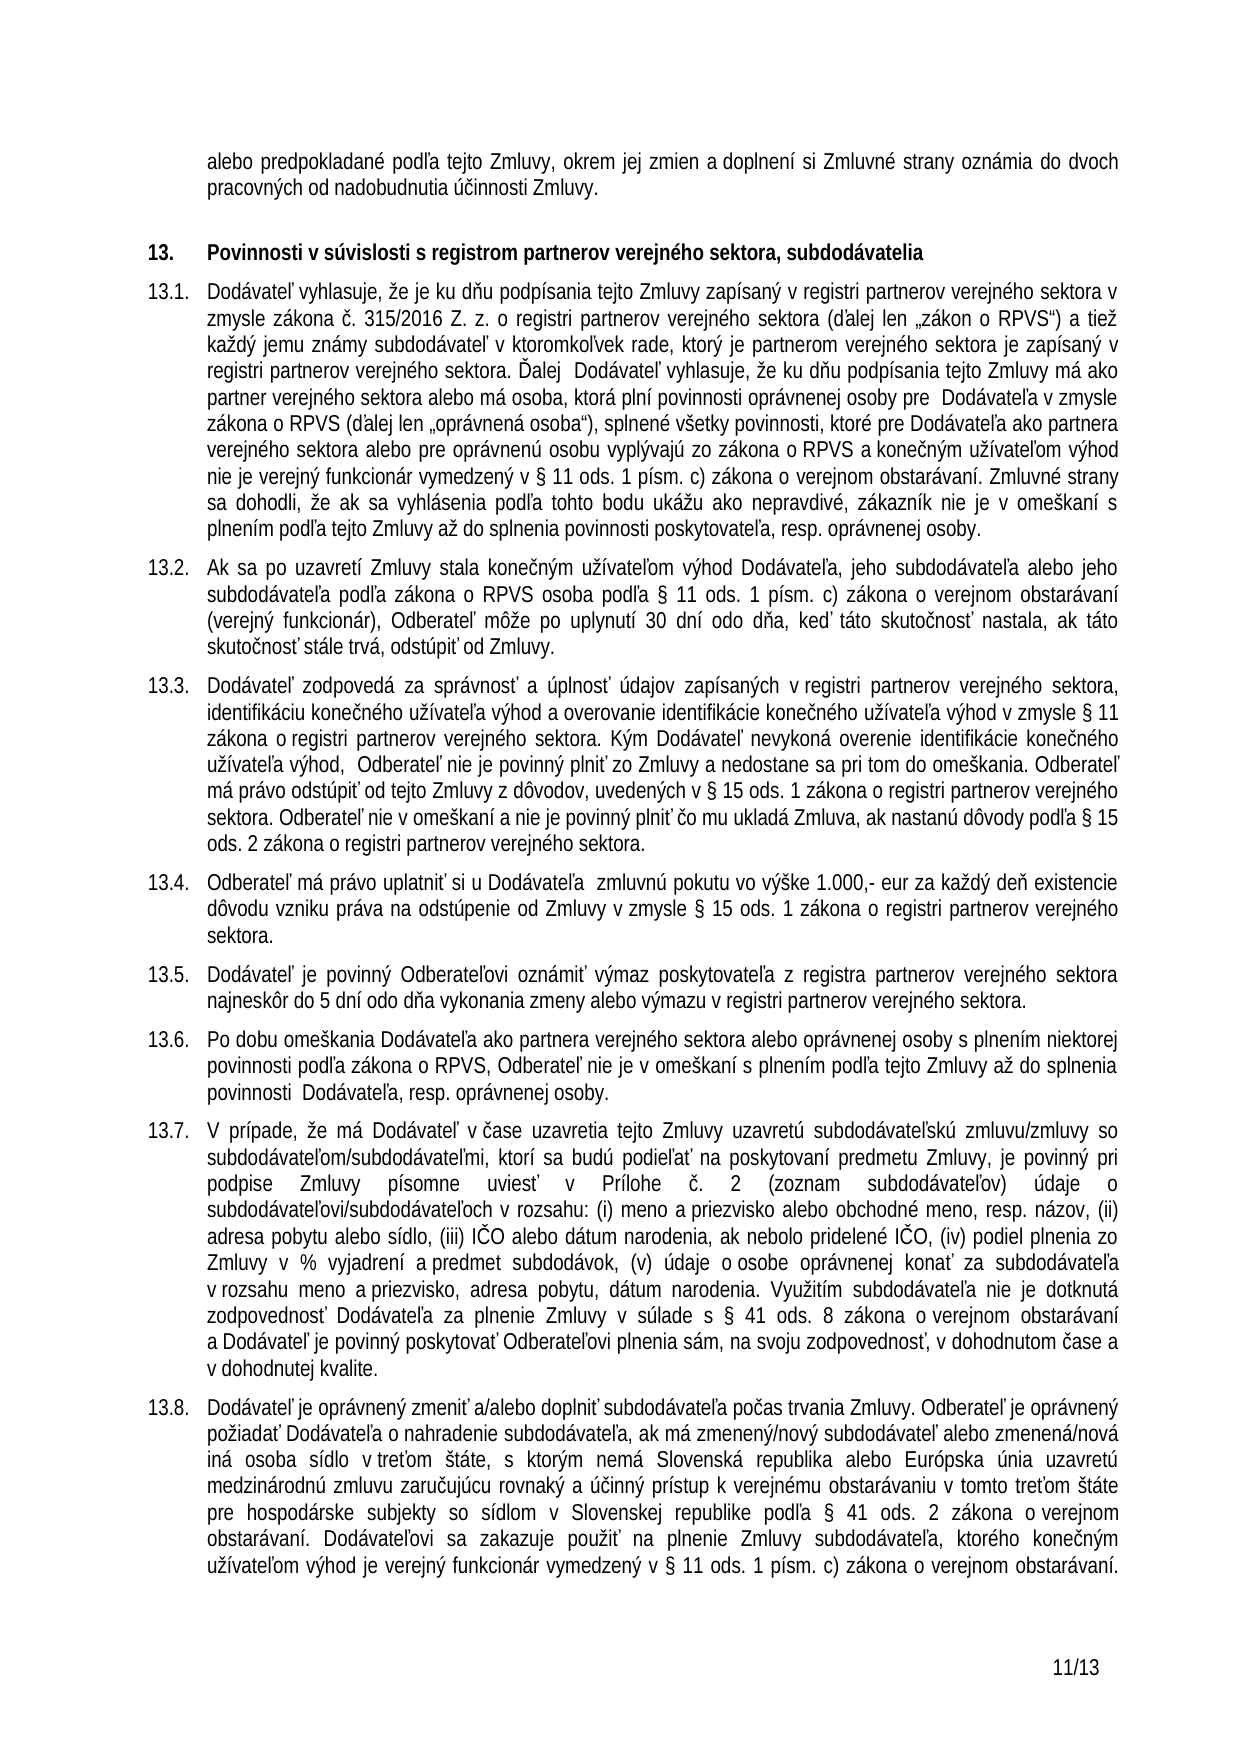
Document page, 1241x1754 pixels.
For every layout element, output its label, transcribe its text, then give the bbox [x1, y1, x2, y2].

list Odberateľ má právo uplatniť si u Dodávateľa zmluvnú pokutu vo výške 1.000,- eur za každý deň existencie dôvodu vzniku práva na odstúpenie od Zmluvy v zmysle § 15 ods. 1 zákona o registri partnerov verejného sektora. [148, 869, 1119, 948]
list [148, 1393, 1119, 1578]
list Povinnosti v súvislosti s registrom partnerov verejného sektora, subdodávatelia [148, 239, 1119, 266]
list Ak sa po uzavretí Zmluvy stala konečným užívateľom výhod Dodávateľa, jeho subdodávateľa alebo jeho subdodávateľa podľa zákona o RPVS osoba podľa § 11 ods. 1 písm. c) zákona o verejnom obstarávaní (verejný funkcionár), Odberateľ môže po uplynutí 30 dní odo dňa, keď táto skutočnosť nastala, ak táto skutočnosť stále trvá, odstúpiť od Zmluvy. [148, 554, 1119, 659]
list V prípade, že má Dodávateľ v čase uzavretia tejto Zmluvy uzavretú subdodávateľskú zmluvu/zmluvy so subdodávateľom/subdodávateľmi, ktorí sa budú podieľať na poskytovaní predmetu Zmluvy, je povinný pri podpise Zmluvy písomne uviesť v Prílohe č. 2 (zoznam subdodávateľov) údaje o subdodávateľovi/subdodávateľoch v rozsahu: (i) meno a priezvisko alebo obchodné meno, resp. názov, (ii) adresa pobytu alebo sídlo, (iii) IČO alebo dátum narodenia, ak nebolo pridelené IČO, (iv) podiel plnenia zo Zmluvy v % vyjadrení a predmet subdodávok, (v) údaje o osobe oprávnenej konať za subdodávateľa v rozsahu meno a priezvisko, adresa pobytu, dátum narodenia. Využitím subdodávateľa nie je dotknutá zodpovednosť Dodávateľa za plnenie Zmluvy v súlade s § 41 ods. 8 zákona o verejnom obstarávaní a Dodávateľ je povinný poskytovať Odberateľovi plnenia sám, na svoju zodpovednosť, v dohodnutom čase a v dohodnutej kvalite. [148, 1117, 1119, 1381]
list Dodávateľ zodpovedá za správnosť a úplnosť údajov zapísaných v registri partnerov verejného sektora, identifikáciu konečného užívateľa výhod a overovanie identifikácie konečného užívateľa výhod v zmysle § 11 zákona o registri partnerov verejného sektora. Kým Dodávateľ nevykoná overenie identifikácie konečného užívateľa výhod, Odberateľ nie je povinný plniť zo Zmluvy a nedostane sa pri tom do omeškania. Odberateľ má právo odstúpiť od tejto Zmluvy z dôvodov, uvedených v § 15 ods. 1 zákona o registri partnerov verejného sektora. Odberateľ nie v omeškaní a nie je povinný plniť čo mu ukladá Zmluva, ak nastanú dôvody podľa § 15 ods. 2 zákona o registri partnerov verejného sektora. [148, 672, 1119, 857]
list Po dobu omeškania Dodávateľa ako partnera verejného sektora alebo oprávnenej osoby s plnením niektorej povinnosti podľa zákona o RPVS, Odberateľ nie je v omeškaní s plnením podľa tejto Zmluvy až do splnenia povinnosti Dodávateľa, resp. oprávnenej osoby. [148, 1026, 1119, 1105]
list Dodávateľ je povinný Odberateľovi oznámiť výmaz poskytovateľa z registra partnerov verejného sektora najneskôr do 5 dní odo dňa vykonania zmeny alebo výmazu v registri partnerov verejného sektora. [148, 961, 1119, 1013]
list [148, 148, 1119, 200]
list Dodávateľ vyhlasuje, že je ku dňu podpísania tejto Zmluvy zapísaný v registri partnerov verejného sektora v zmysle zákona č. 315/2016 Z. z. o registri partnerov verejného sektora (ďalej len „zákon o RPVS“) a tiež každý jemu známy subdodávateľ v ktoromkoľvek rade, ktorý je partnerom verejného sektora je zapísaný v registri partnerov verejného sektora. Ďalej Dodávateľ vyhlasuje, že ku dňu podpísania tejto Zmluvy má ako partner verejného sektora alebo má osoba, ktorá plní povinnosti oprávnenej osoby pre Dodávateľa v zmysle zákona o RPVS (ďalej len „oprávnená osoba“), splnené všetky povinnosti, ktoré pre Dodávateľa ako partnera verejného sektora alebo pre oprávnenú osobu vyplývajú zo zákona o RPVS a konečným užívateľom výhod nie je verejný funkcionár vymedzený v § 11 ods. 1 písm. c) zákona o verejnom obstarávaní. Zmluvné strany sa dohodli, že ak sa vyhlásenia podľa tohto bodu ukážu ako nepravdivé, zákazník nie je v omeškaní s plnením podľa tejto Zmluvy až do splnenia povinnosti poskytovateľa, resp. oprávnenej osoby. [148, 278, 1119, 542]
